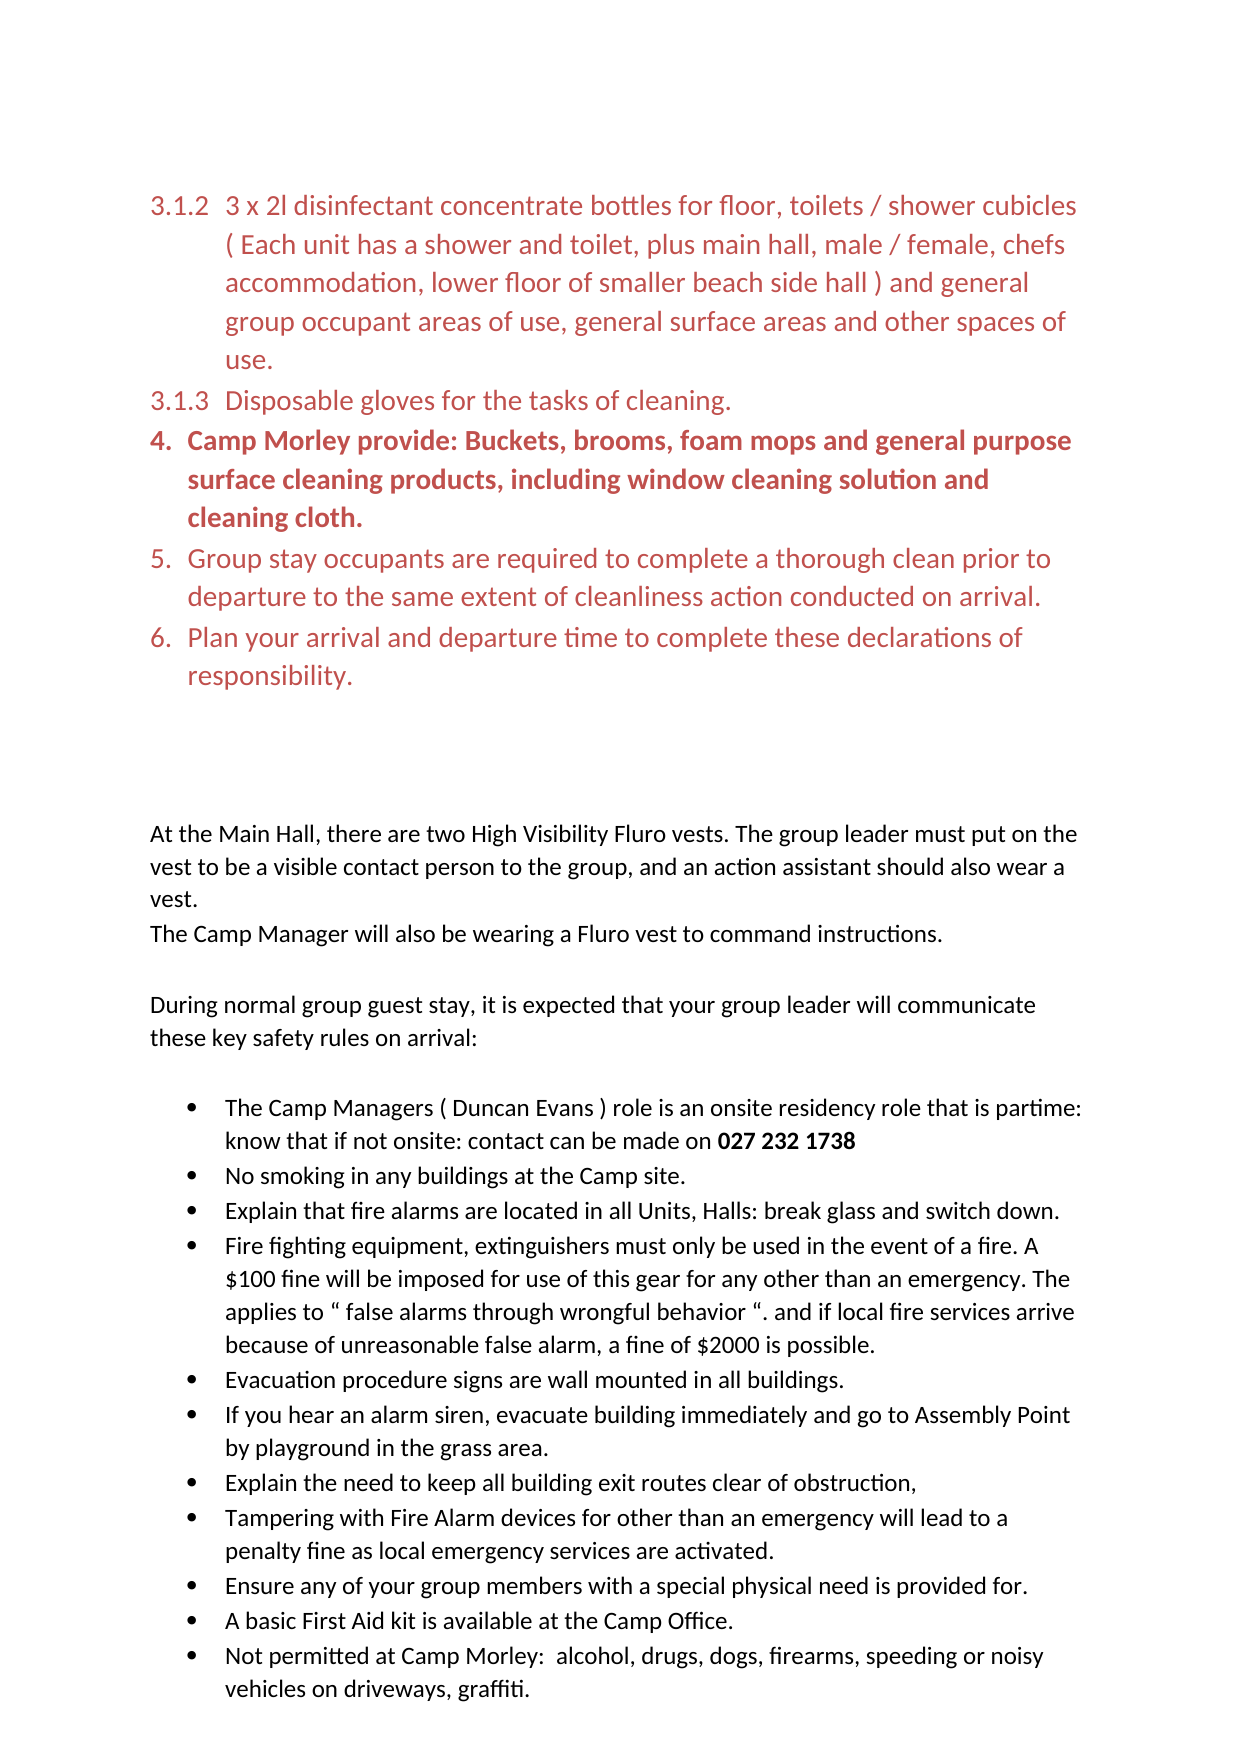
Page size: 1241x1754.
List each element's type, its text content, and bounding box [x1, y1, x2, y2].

list If you hear an alarm siren, evacuate building immediately and go to Assembly Point by playground in the grass area. [187, 1399, 1087, 1463]
list Explain that fire alarms are located in all Units, Halls: break glass and switch down. [187, 1195, 1087, 1226]
list Tampering with Fire Alarm devices for other than an emergency will lead to a penalty fine as local emergency services are activated. [187, 1502, 1087, 1566]
list Camp Morley provide: Buckets, brooms, foam mops and general purpose surface cleaning products, including window cleaning solution and cleaning cloth. [150, 422, 1087, 535]
list 3 x 2l disinfectant concentrate bottles for floor, toilets / shower cubicles ( Each unit has a shower and toilet, plus main hall, male / female, chefs accommodation, lower floor of smaller beach side hall ) and general group occupant areas of use, general surface areas and other spaces of use. [150, 187, 1087, 377]
list The Camp Managers ( Duncan Evans ) role is an onsite residency role that is partime: know that if not onsite: contact can be made on 027 232 1738 [187, 1092, 1087, 1155]
text During normal group guest stay, it is expected that your group leader will communicate these key safety rules on arrival: [150, 989, 1087, 1052]
text At the Main Hall, there are two High Visibility Fluro vests. The group leader must put on the vest to be a visible contact person to the group, and an action assistant should also wear a vest. [150, 818, 1087, 914]
list A basic First Aid kit is available at the Camp Office. [187, 1605, 1087, 1636]
list Explain the need to keep all building exit routes clear of obstruction, [187, 1467, 1087, 1498]
text The Camp Manager will also be wearing a Fluro vest to command instructions. [150, 919, 1087, 949]
list Group stay occupants are required to complete a thorough clean prior to departure to the same extent of cleanliness action conducted on arrival. [150, 540, 1087, 614]
list Not permitted at Camp Morley: alcohol, drugs, dogs, firearms, speeding or noisy vehicles on driveways, graffiti. [187, 1641, 1087, 1704]
list Fire fighting equipment, extinguishers must only be used in the event of a fire. A $100 fine will be imposed for use of this gear for any other than an emergency. The applies to “ false alarms through wrongful behavior “. and if local fire services arrive because of unreasonable false alarm, a fine of $2000 is possible. [187, 1230, 1087, 1359]
list Evacuation procedure signs are wall mounted in all buildings. [187, 1364, 1087, 1394]
list No smoking in any buildings at the Camp site. [187, 1160, 1087, 1191]
list Disposable gloves for the tasks of cleaning. [150, 382, 1087, 417]
list Plan your arrival and departure time to complete these declarations of responsibility. [150, 619, 1087, 693]
list Ensure any of your group members with a special physical need is provided for. [187, 1570, 1087, 1601]
